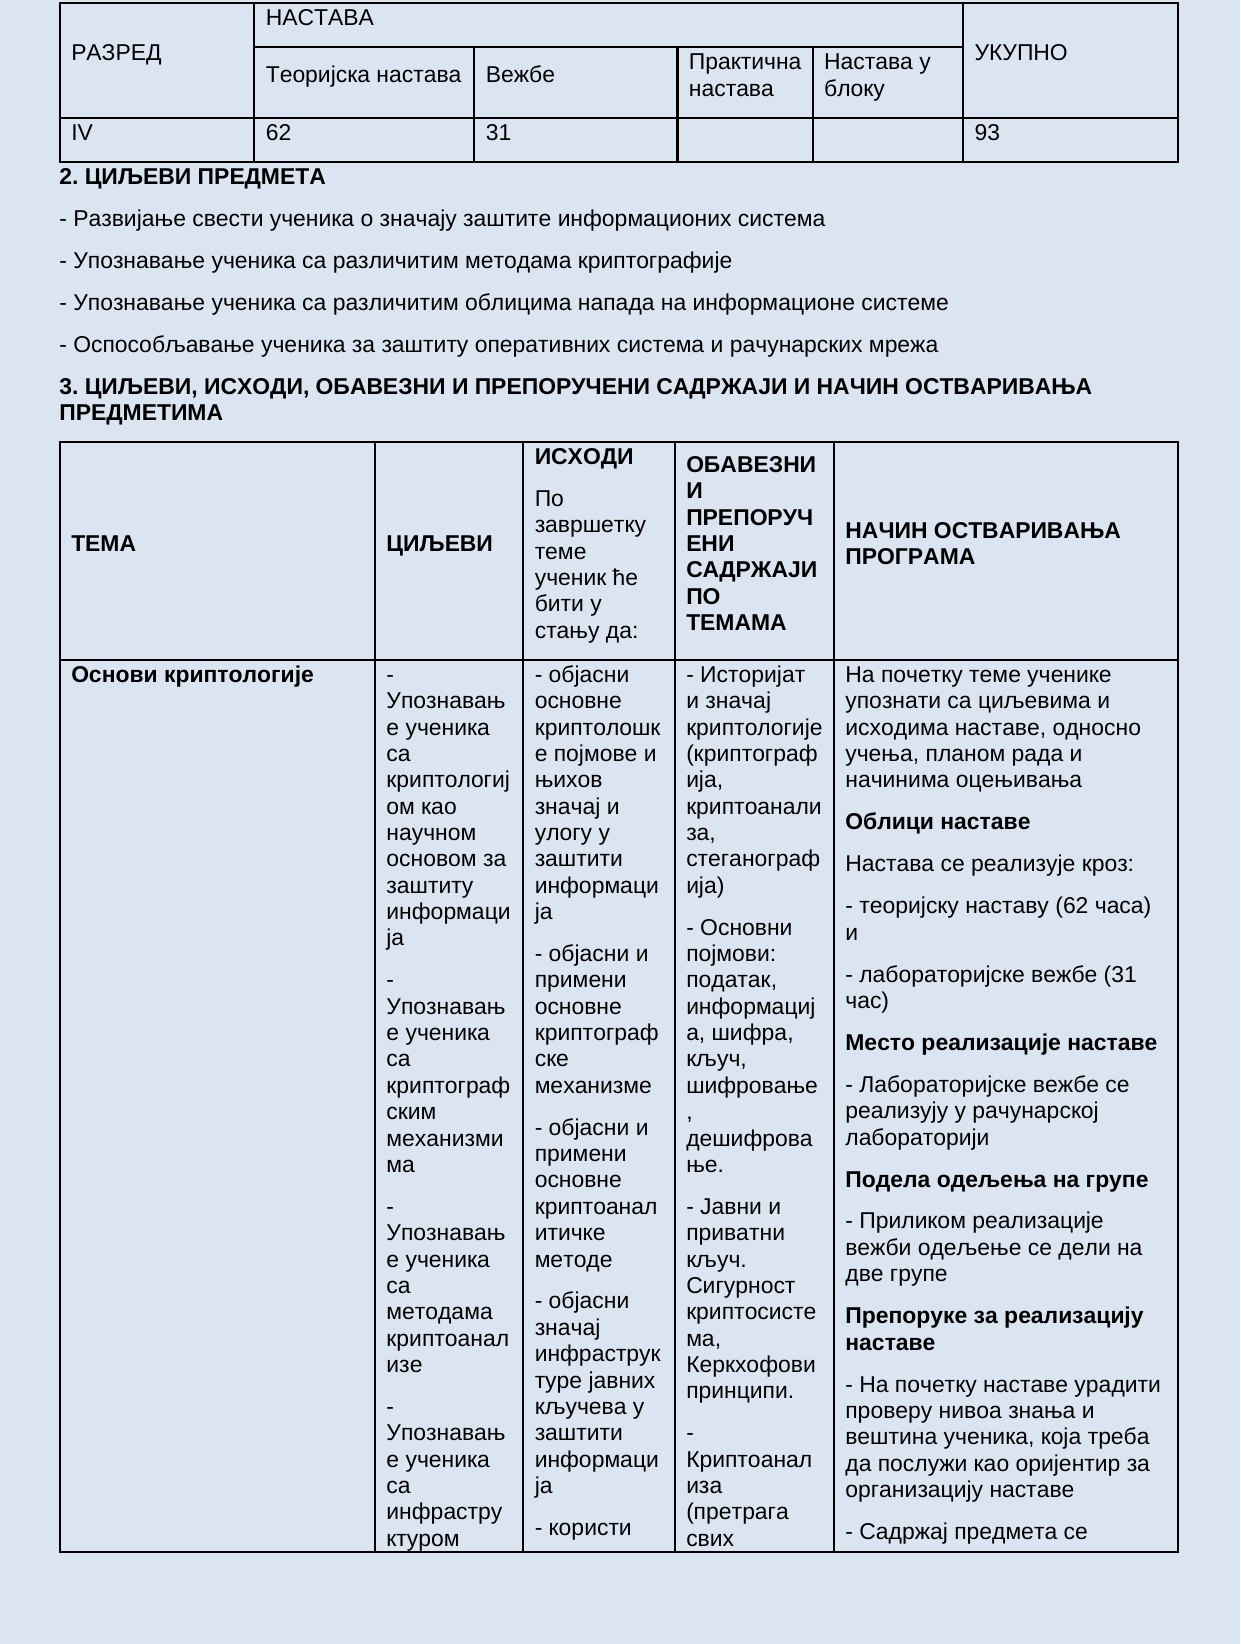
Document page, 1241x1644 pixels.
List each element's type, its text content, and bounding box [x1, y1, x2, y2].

table_cell IV [61, 119, 253, 161]
table_cell Настава у блоку [814, 48, 962, 117]
text - Развијање свести ученика о значају заштите информационих система [59, 205, 1166, 231]
table_cell Основи криптологије [61, 661, 374, 1551]
table_cell Теоријска настава [255, 48, 473, 117]
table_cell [524, 661, 674, 1551]
table_header ТЕМА [61, 443, 374, 659]
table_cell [676, 661, 833, 1551]
text 2. ЦИЉЕВИ ПРЕДМЕТА [59, 163, 1166, 189]
text - Упознавање ученика са различитим методама криптографије [59, 247, 1166, 273]
table_cell 93 [964, 119, 1177, 161]
text 3. ЦИЉЕВИ, ИСХОДИ, ОБАВЕЗНИ И ПРЕПОРУЧЕНИ САДРЖАЈИ И НАЧИН ОСТВАРИВАЊА ПРЕДМЕТИМА [59, 373, 1166, 425]
table_header УКУПНО [964, 4, 1177, 117]
table_header ОБАВЕЗНИ И ПРЕПОРУЧЕНИ САДРЖАЈИ ПО ТЕМАМА [676, 443, 833, 659]
text - Упознавање ученика са различитим облицима напада на информационе системе [59, 289, 1166, 315]
table_header НАСТАВА [255, 4, 962, 46]
table_header НАЧИН ОСТВАРИВАЊА ПРОГРАМА [835, 443, 1177, 659]
table_cell 62 [255, 119, 473, 161]
table_cell [679, 119, 812, 161]
table_cell [814, 119, 962, 161]
text - Оспособљавање ученика за заштиту оперативних система и рачунарских мрежа [59, 331, 1166, 357]
table_cell Практична настава [679, 48, 812, 117]
table_header ИСХОДИ По завршетку теме ученик ће бити у стању да: [524, 443, 674, 659]
table_header РАЗРЕД [61, 4, 253, 117]
table_cell 31 [475, 119, 676, 161]
table_header ЦИЉЕВИ [376, 443, 522, 659]
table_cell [376, 661, 522, 1551]
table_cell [835, 661, 1177, 1551]
table_cell Вежбе [475, 48, 676, 117]
